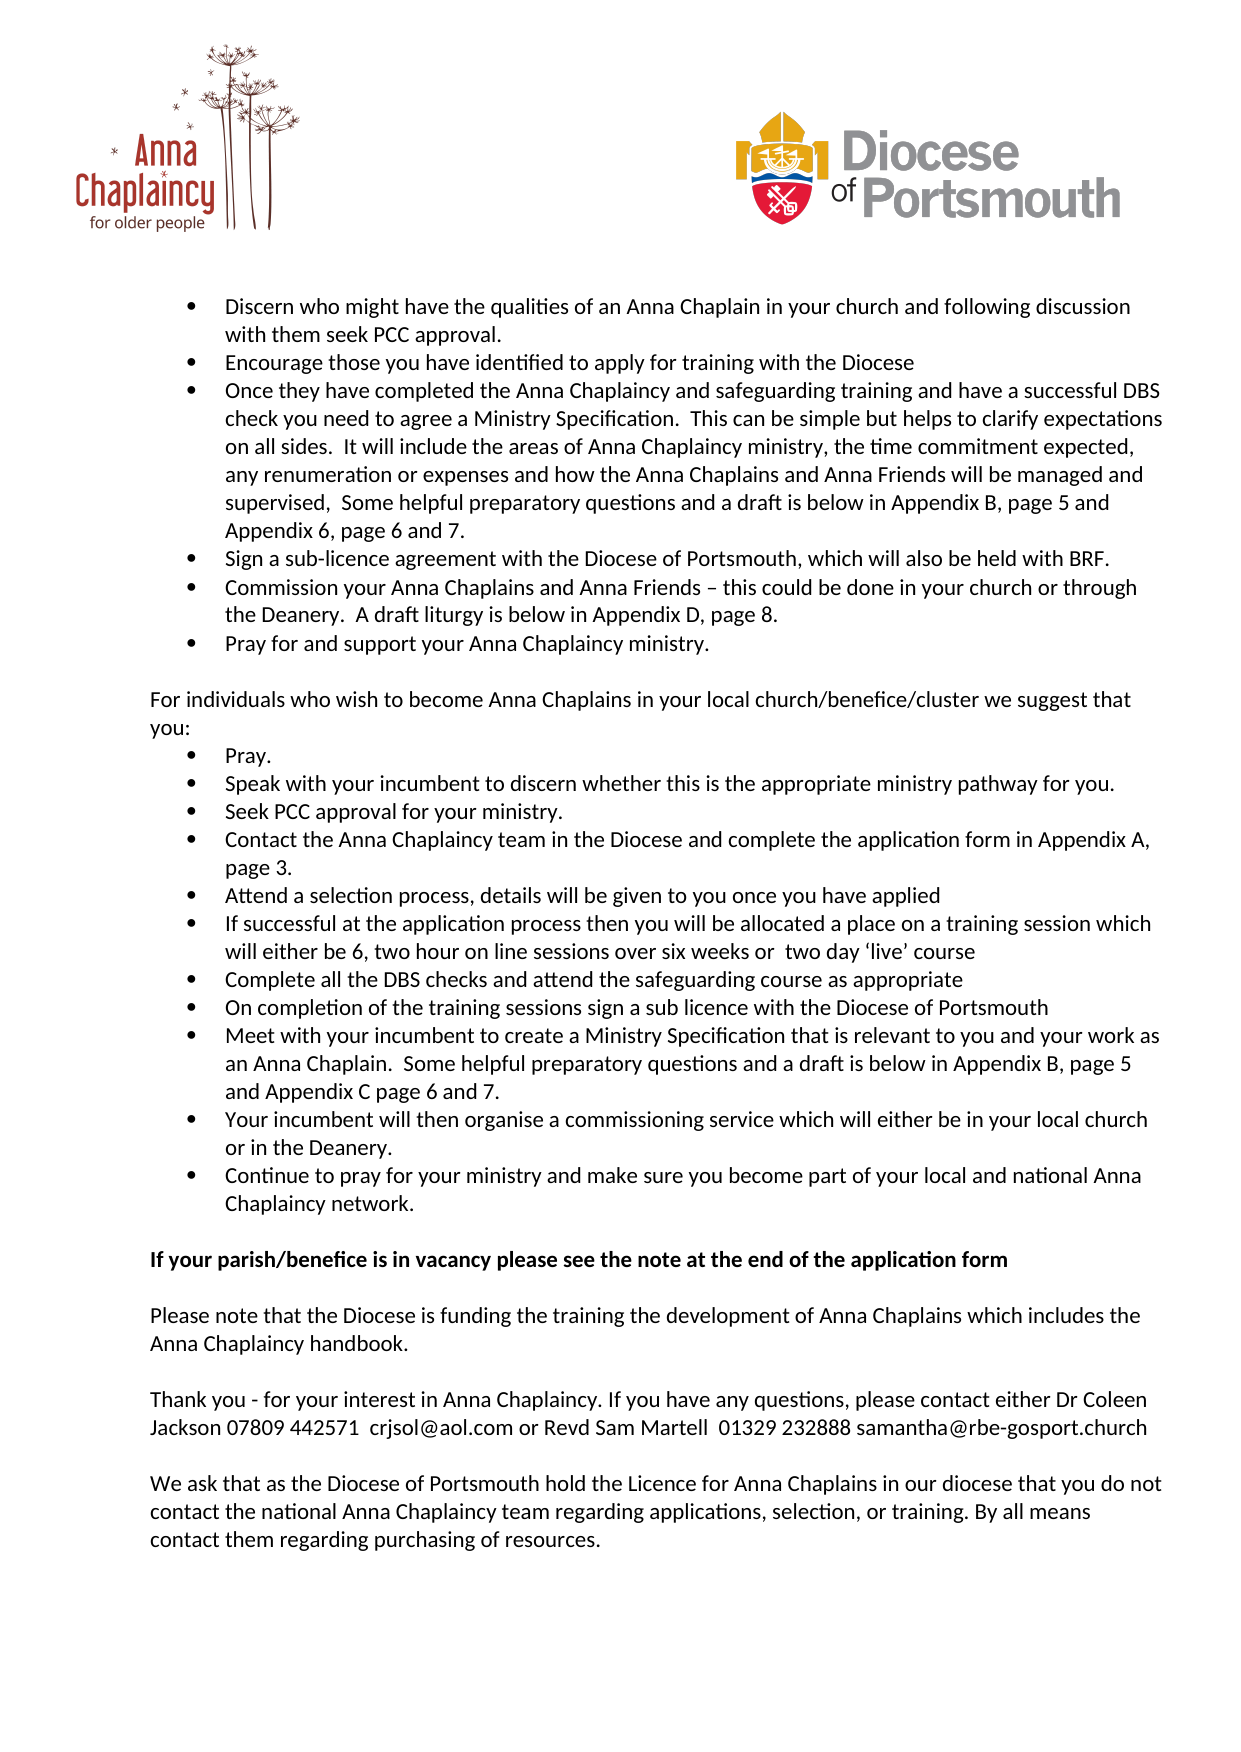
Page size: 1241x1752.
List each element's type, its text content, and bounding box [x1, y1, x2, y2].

list Meet with your incumbent to create a Ministry Specification that is relevant to you and your work as an Anna Chaplain. Some helpful preparatory questions and a draft is below in Appendix B, page 5 and Appendix C page 6 and 7. [187, 1021, 1167, 1105]
list Sign a sub-licence agreement with the Diocese of Portsmouth, which will also be held with BRF. [187, 544, 1167, 573]
text If your parish/benefice is in vacancy please see the note at the end of the application form [150, 1245, 1167, 1273]
list Commission your Anna Chaplains and Anna Friends – this could be done in your church or through the Deanery. A draft liturgy is below in Appendix D, page 8. [187, 573, 1167, 629]
list Encourage those you have identified to apply for training with the Diocese [187, 348, 1167, 376]
list Contact the Anna Chaplaincy team in the Diocese and complete the application form in Appendix A, page 3. [187, 825, 1167, 881]
list Discern who might have the qualities of an Anna Chaplain in your church and following discussion with them seek PCC approval. [187, 292, 1167, 348]
list Seek PCC approval for your ministry. [187, 797, 1167, 825]
list If successful at the application process then you will be allocated a place on a training session which will either be 6, two hour on line sessions over six weeks or two day ‘live’ course [187, 909, 1167, 965]
text We ask that as the Diocese of Portsmouth hold the Licence for Anna Chaplains in our diocese that you do not contact the national Anna Chaplaincy team regarding applications, selection, or training. By all means contact them regarding purchasing of resources. [150, 1469, 1167, 1553]
list Your incumbent will then organise a commissioning service which will either be in your local church or in the Deanery. [187, 1105, 1167, 1161]
list Pray. [187, 741, 1167, 769]
list Complete all the DBS checks and attend the safeguarding course as appropriate [187, 965, 1167, 993]
list Continue to pray for your ministry and make sure you become part of your local and national Anna Chaplaincy network. [187, 1161, 1167, 1217]
list Attend a selection process, details will be given to you once you have applied [187, 881, 1167, 909]
picture [76, 44, 300, 232]
list Once they have completed the Anna Chaplaincy and safeguarding training and have a successful DBS check you need to agree a Ministry Specification. This can be simple but helps to clarify expectations on all sides. It will include the areas of Anna Chaplaincy ministry, the time commitment expected, any renumeration or expenses and how the Anna Chaplains and Anna Friends will be managed and supervised, Some helpful preparatory questions and a draft is below in Appendix B, page 5 and Appendix 6, page 6 and 7. [187, 376, 1167, 544]
text Please note that the Diocese is funding the training the development of Anna Chaplains which includes the Anna Chaplaincy handbook. [150, 1301, 1167, 1357]
text Thank you - for your interest in Anna Chaplaincy. If you have any questions, please contact either Dr Coleen Jackson 07809 442571 crjsol@aol.com or Revd Sam Martell 01329 232888 samantha@rbe-gosport.church [150, 1385, 1167, 1441]
list Speak with your incumbent to discern whether this is the appropriate ministry pathway for you. [187, 769, 1167, 797]
list On completion of the training sessions sign a sub licence with the Diocese of Portsmouth [187, 993, 1167, 1021]
text For individuals who wish to become Anna Chaplains in your local church/benefice/cluster we suggest that you: [150, 685, 1167, 741]
list Pray for and support your Anna Chaplaincy ministry. [187, 629, 1167, 657]
picture [729, 106, 1125, 232]
